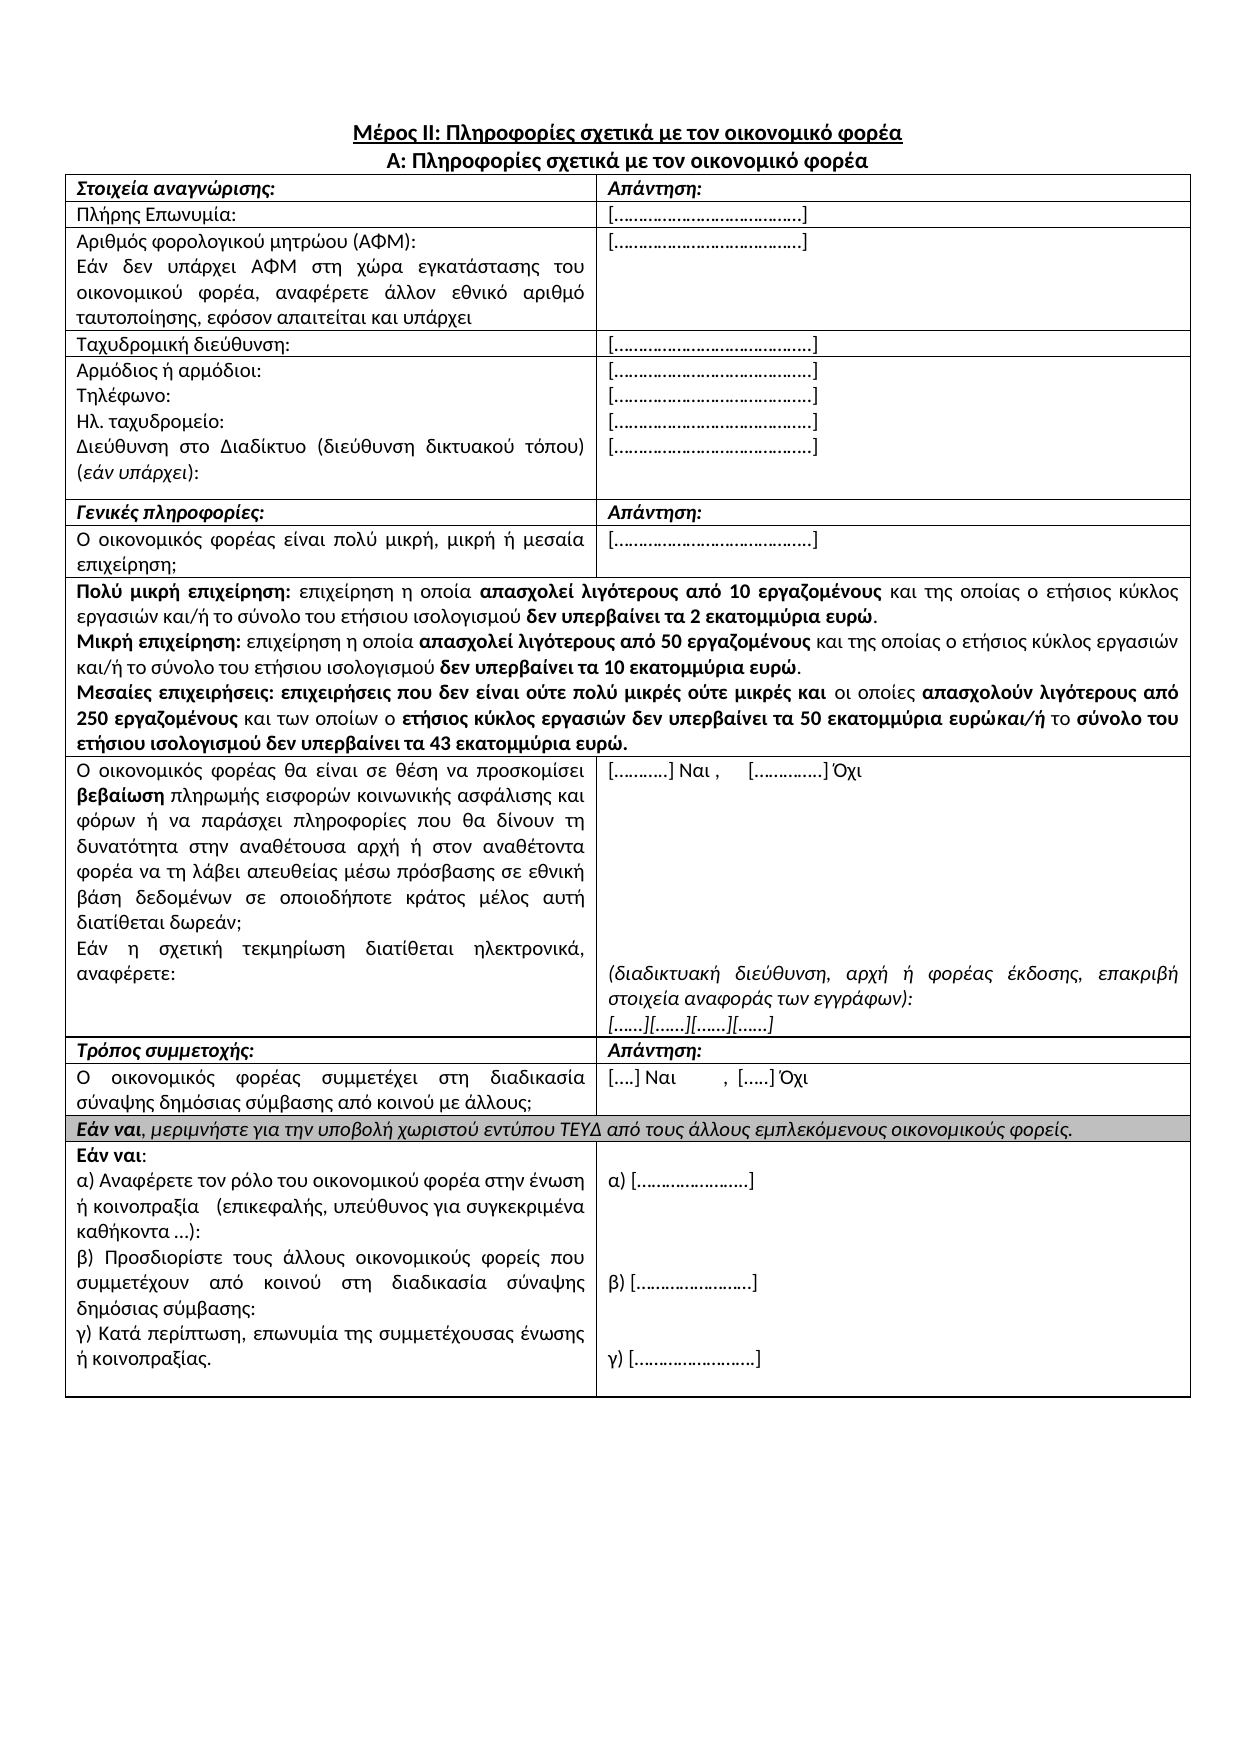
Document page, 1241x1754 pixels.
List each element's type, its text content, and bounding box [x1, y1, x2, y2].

table_cell Αριθμός φορολογικού μητρώου (ΑΦΜ): Εάν δεν υπάρχει ΑΦΜ στη χώρα εγκατάστασης του οικονομικού φορέα, αναφέρετε άλλον εθνικό αριθμό ταυτοποίησης, εφόσον απαιτείται και υπάρχει [66, 228, 596, 330]
table_cell Εάν ναι, μεριμνήστε για την υποβολή χωριστού εντύπου ΤΕΥΔ από τους άλλους εμπλεκόμενους οικονομικούς φορείς. [66, 1116, 1190, 1141]
table_cell Πολύ μικρή επιχείρηση: επιχείρηση η οποία απασχολεί λιγότερους από 10 εργαζομένους και της οποίας ο ετήσιος κύκλος εργασιών και/ή το σύνολο του ετήσιου ισολογισμού δεν υπερβαίνει τα 2 εκατομμύρια ευρώ. Μικρή επιχείρηση: επιχείρηση η οποία απασχολεί λιγότερους από 50 εργαζομένους και της οποίας ο ετήσιος κύκλος εργασιών και/ή το σύνολο του ετήσιου ισολογισμού δεν υπερβαίνει τα 10 εκατομμύρια ευρώ. Μεσαίες επιχειρήσεις: επιχειρήσεις που δεν είναι ούτε πολύ μικρές ούτε μικρές και οι οποίες απασχολούν λιγότερους από 250 εργαζομένους και των οποίων ο ετήσιος κύκλος εργασιών δεν υπερβαίνει τα 50 εκατομμύρια ευρώκαι/ή το σύνολο του ετήσιου ισολογισμού δεν υπερβαίνει τα 43 εκατομμύρια ευρώ. [66, 578, 1190, 756]
table_cell Εάν ναι: α) Αναφέρετε τον ρόλο του οικονομικού φορέα στην ένωση ή κοινοπραξία (επικεφαλής, υπεύθυνος για συγκεκριμένα καθήκοντα …): β) Προσδιορίστε τους άλλους οικονομικούς φορείς που συμμετέχουν από κοινού στη διαδικασία σύναψης δημόσιας σύμβασης: γ) Κατά περίπτωση, επωνυμία της συμμετέχουσας ένωσης ή κοινοπραξίας. [66, 1142, 596, 1396]
table_cell Ο οικονομικός φορέας θα είναι σε θέση να προσκομίσει βεβαίωση πληρωμής εισφορών κοινωνικής ασφάλισης και φόρων ή να παράσχει πληροφορίες που θα δίνουν τη δυνατότητα στην αναθέτουσα αρχή ή στον αναθέτοντα φορέα να τη λάβει απευθείας μέσω πρόσβασης σε εθνική βάση δεδομένων σε οποιοδήποτε κράτος μέλος αυτή διατίθεται δωρεάν; Εάν η σχετική τεκμηρίωση διατίθεται ηλεκτρονικά, αναφέρετε: [66, 757, 596, 1036]
text Α: Πληροφορίες σχετικά με τον οικονομικό φορέα [148, 146, 1107, 174]
table_cell Πλήρης Επωνυμία: [66, 202, 596, 227]
table_header Απάντηση: [597, 175, 1190, 201]
table_header Στοιχεία αναγνώρισης: [66, 175, 596, 201]
table_cell […………………………………..] […………………………………..] […………………………………..] […………………………………..] [597, 357, 1190, 498]
text Μέρος II: Πληροφορίες σχετικά με τον οικονομικό φορέα [148, 118, 1107, 146]
table_cell α) […………………..] β) [……………………] γ) […………………….] [597, 1142, 1190, 1396]
table_cell Απάντηση: [597, 500, 1190, 525]
table_cell Τρόπος συμμετοχής: [66, 1038, 596, 1063]
table_cell Ο οικονομικός φορέας είναι πολύ μικρή, μικρή ή μεσαία επιχείρηση; [66, 526, 596, 577]
table_cell [………..] Ναι , […………..] Όχι (διαδικτυακή διεύθυνση, αρχή ή φορέας έκδοσης, επακριβή στοιχεία αναφοράς των εγγράφων): [……][……][……][……] [597, 757, 1190, 1036]
table_cell Γενικές πληροφορίες: [66, 500, 596, 525]
table_cell [….] Ναι , […..] Όχι [597, 1064, 1190, 1115]
table_cell Ο οικονομικός φορέας συμμετέχει στη διαδικασία σύναψης δημόσιας σύμβασης από κοινού με άλλους; [66, 1064, 596, 1115]
table_cell […………………………………..] [597, 526, 1190, 577]
table_cell Ταχυδρομική διεύθυνση: [66, 331, 596, 356]
table_cell […………………………………..] [597, 331, 1190, 356]
table_cell […………………………………] [597, 202, 1190, 227]
table_cell […………………………………] [597, 228, 1190, 330]
table_cell Αρμόδιος ή αρμόδιοι: Τηλέφωνο: Ηλ. ταχυδρομείο: Διεύθυνση στο Διαδίκτυο (διεύθυνση δικτυακού τόπου) (εάν υπάρχει): [66, 357, 596, 498]
table_cell Απάντηση: [597, 1038, 1190, 1063]
